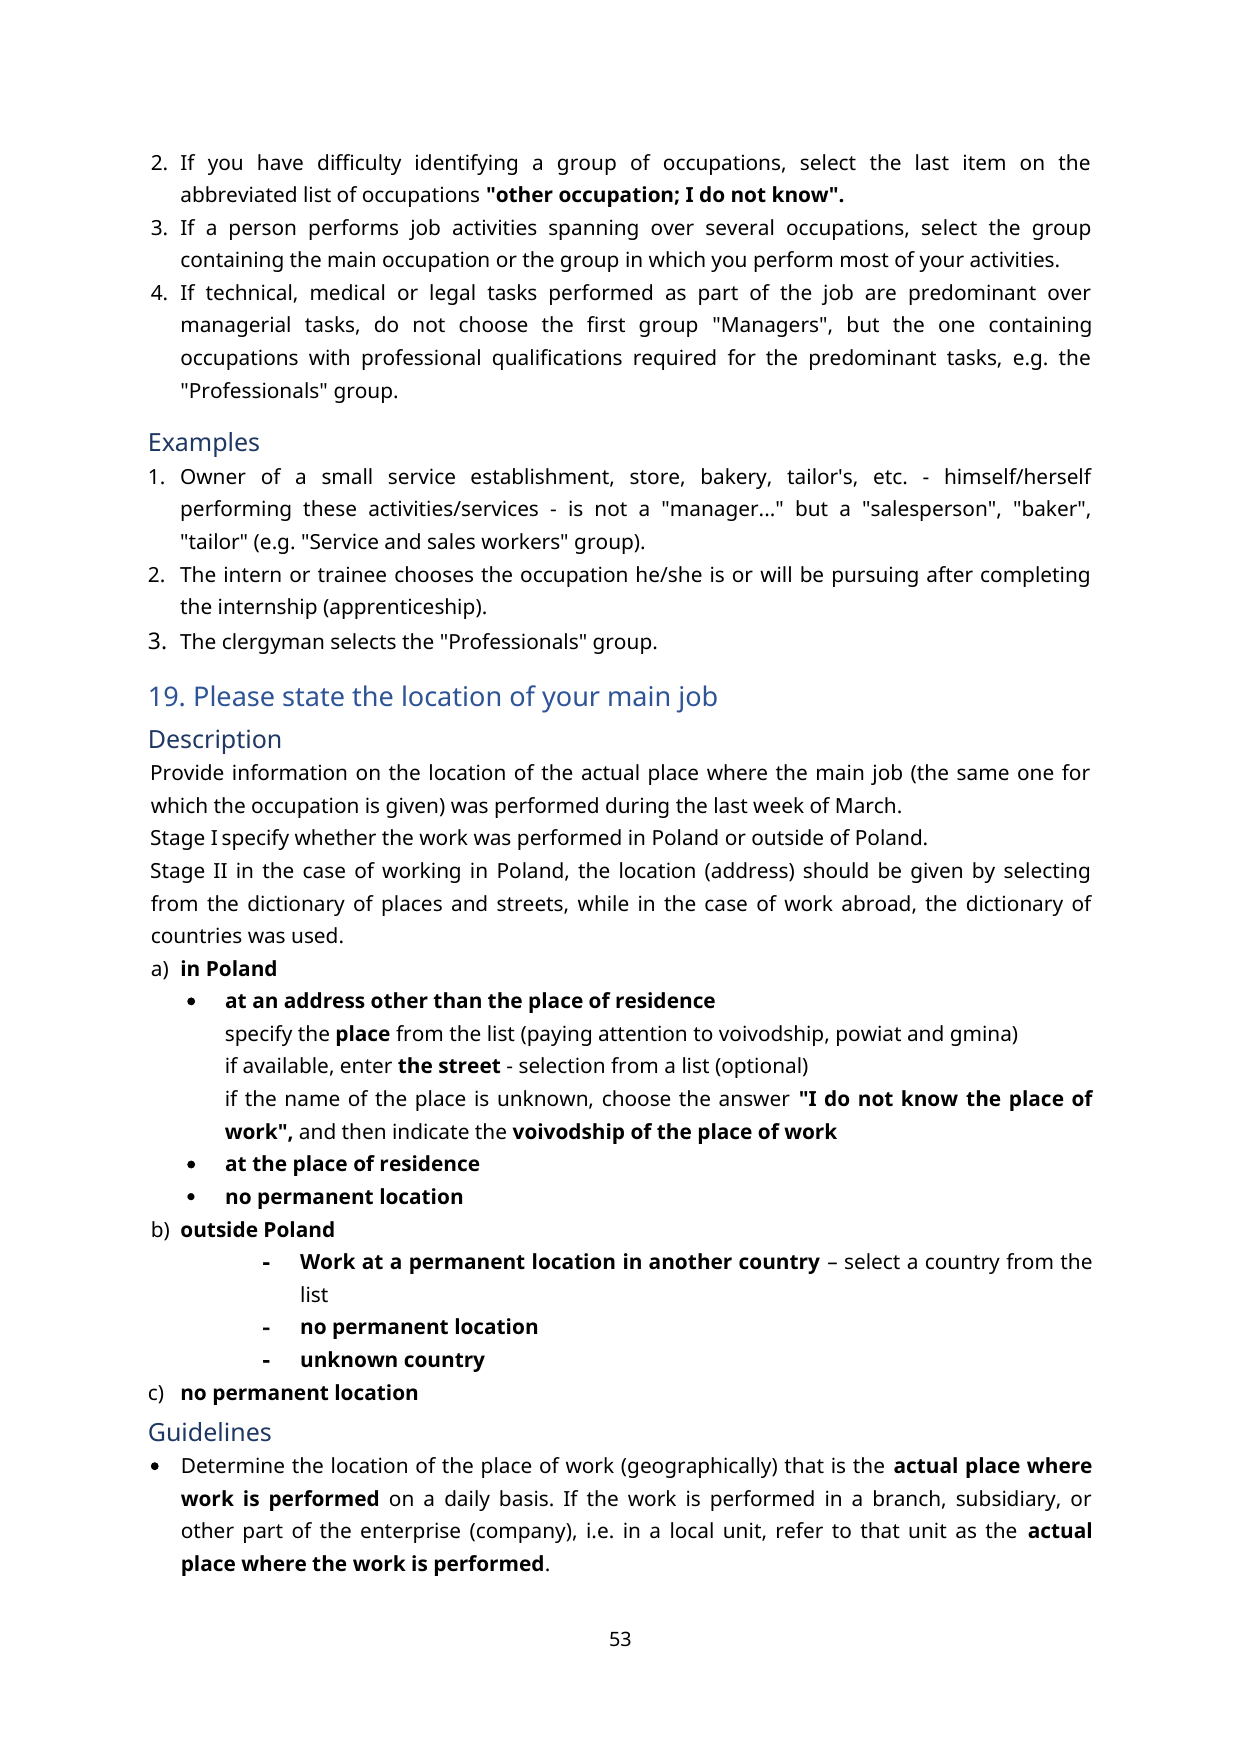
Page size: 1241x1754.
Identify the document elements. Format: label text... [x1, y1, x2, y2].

text Provide information on the location of the actual place where the main job (the same one for which the occupation is given) was performed during the last week of March. [150, 758, 1093, 819]
list If technical, medical or legal tasks performed as part of the job are predominant over managerial tasks, do not choose the first group "Managers", but the one containing occupations with professional qualifications required for the predominant tasks, e.g. the "Professionals" group. [151, 278, 1093, 404]
list unknown country [262, 1345, 1093, 1373]
list If you have difficulty identifying a group of occupations, select the last item on the abbreviated list of occupations "other occupation; I do not know". [151, 148, 1093, 209]
text Stage I specify whether the work was performed in Poland or outside of Poland. [150, 823, 1093, 852]
text specify the place from the list (paying attention to voivodship, powiat and gmina) [224, 1019, 1093, 1047]
list at an address other than the place of residence [187, 986, 1093, 1015]
list no permanent location [262, 1312, 1093, 1341]
text Stage II in the case of working in Poland, the location (address) should be given by selecting from the dictionary of places and streets, while in the case of work abroad, the dictionary of countries was used. [150, 856, 1093, 950]
subtitle Guidelines [148, 1414, 1093, 1448]
list no permanent location [148, 1378, 1093, 1406]
list Work at a permanent location in another country – select a country from the list [262, 1247, 1093, 1308]
list at the place of residence [187, 1149, 1093, 1178]
list no permanent location [187, 1182, 1093, 1211]
list The intern or trainee chooses the occupation he/she is or will be pursuing after completing the internship (apprenticeship). [148, 560, 1093, 621]
text if available, enter the street - selection from a list (optional) [224, 1052, 1093, 1080]
subtitle Description [148, 721, 1093, 756]
list outside Poland [151, 1215, 1093, 1243]
text if the name of the place is unknown, choose the answer "I do not know the place of work", and then indicate the voivodship of the place of work [224, 1084, 1093, 1145]
list The clergyman selects the "Professionals" group. [148, 625, 1093, 656]
list Determine the location of the place of work (geographically) that is the actual place where work is performed on a daily basis. If the work is performed in a branch, subsidiary, or other part of the enterprise (company), i.e. in a local unit, refer to that unit as the actual place where the work is performed. [151, 1451, 1093, 1577]
list If a person performs job activities spanning over several occupations, select the group containing the main occupation or the group in which you perform most of your activities. [151, 213, 1093, 274]
subtitle 19. Please state the location of your main job [148, 677, 1093, 714]
subtitle Examples [148, 425, 1093, 459]
list Owner of a small service establishment, store, bakery, tailor's, etc. - himself/herself performing these activities/services - is not a "manager..." but a "salesperson", "baker", "tailor" (e.g. "Service and sales workers" group). [148, 462, 1093, 556]
list in Poland [151, 954, 1093, 982]
